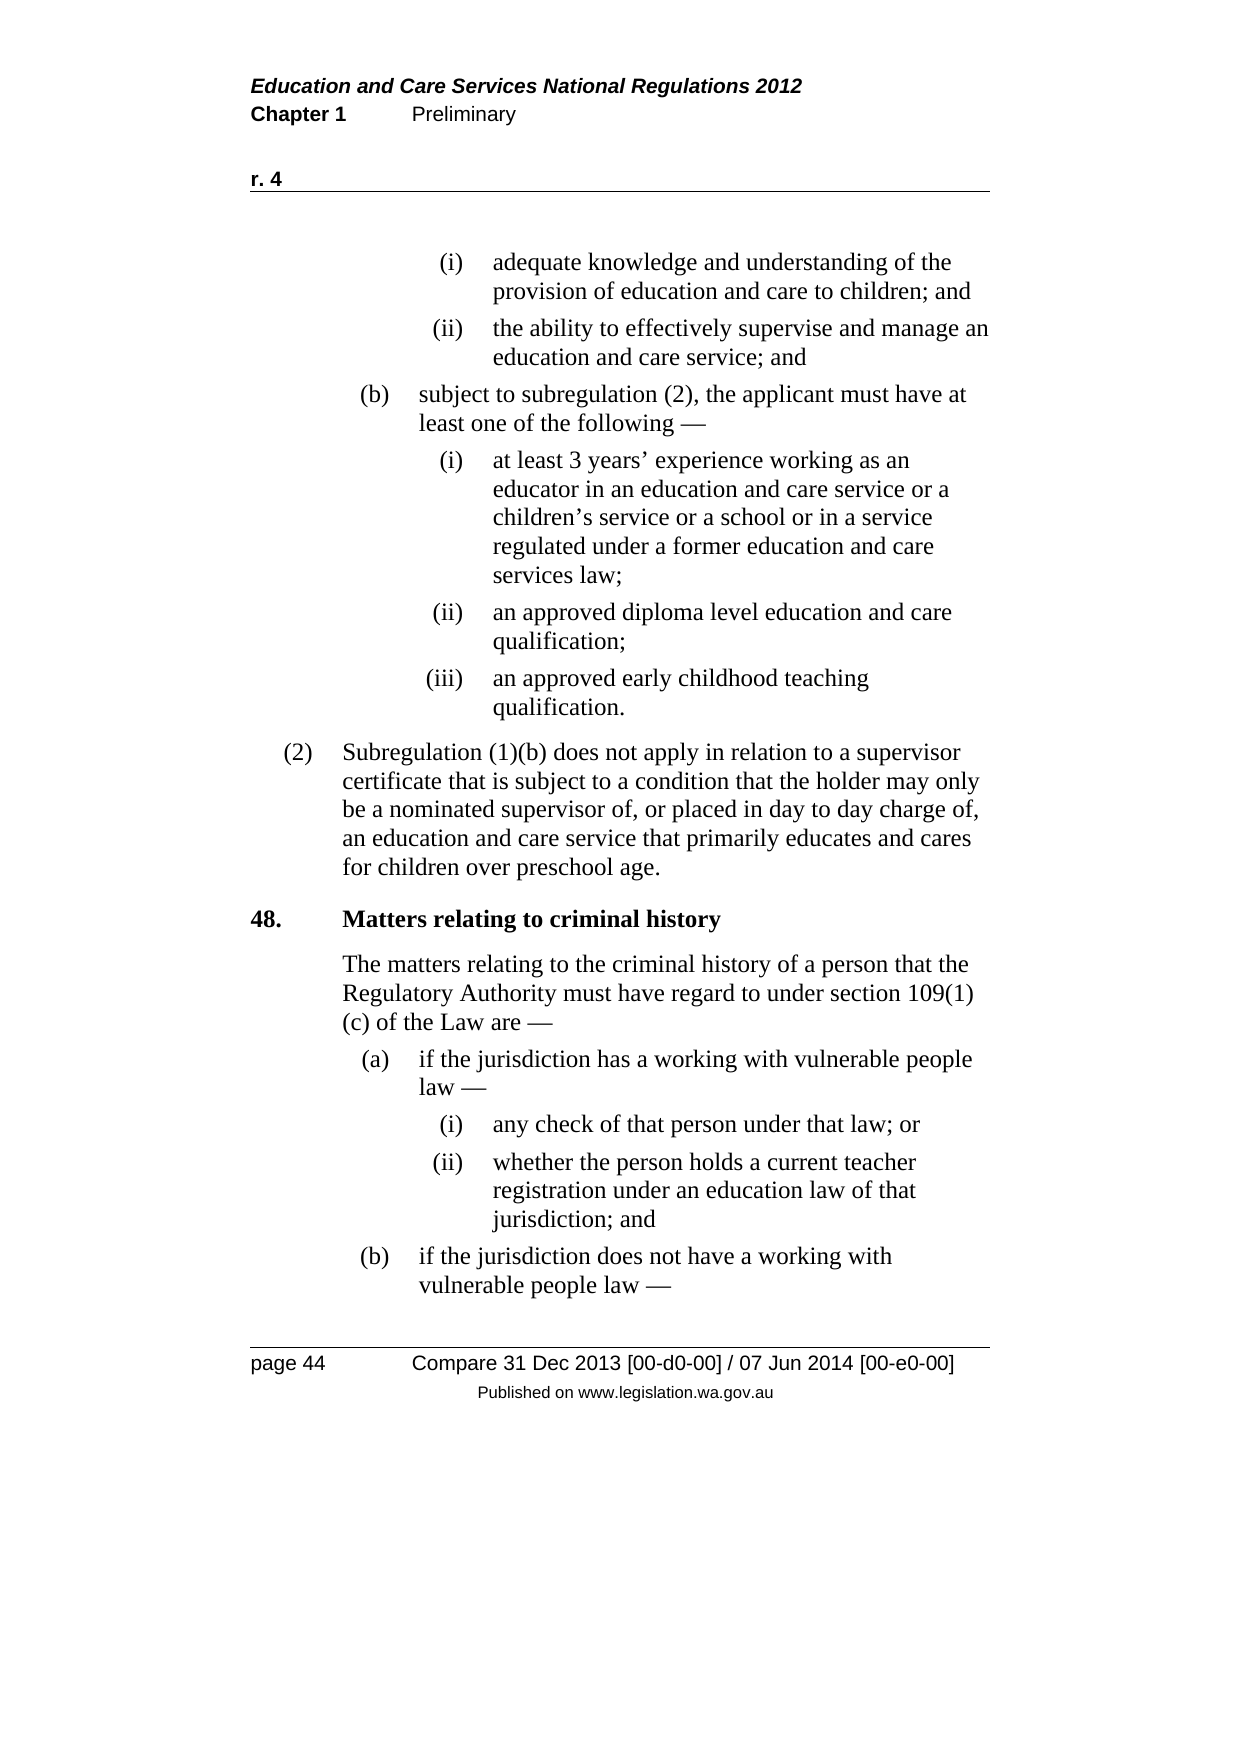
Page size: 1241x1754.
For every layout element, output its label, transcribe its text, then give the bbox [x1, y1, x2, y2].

text (i) at least 3 years’ experience working as an educator in an education and care service or a children’s service or a school or in a service regulated under a former education and care services law; [250, 445, 990, 589]
text (iii) an approved early childhood teaching qualification. [250, 663, 990, 720]
text The matters relating to the criminal history of a person that the Regulatory Authority must have regard to under section 109(1)(c) of the Law are — [250, 949, 990, 1035]
text (2) Subregulation (1)(b) does not apply in relation to a supervisor certificate that is subject to a condition that the holder may only be a nominated supervisor of, or placed in day to day charge of, an education and care service that primarily educates and cares for children over preschool age. [250, 737, 990, 881]
text (ii) whether the person holds a current teacher registration under an education law of that jurisdiction; and [250, 1147, 990, 1233]
text (i) adequate knowledge and understanding of the provision of education and care to children; and [250, 247, 990, 305]
text (a) if the jurisdiction has a working with vulnerable people law — [250, 1044, 990, 1101]
text (ii) the ability to effectively supervise and manage an education and care service; and [250, 313, 990, 371]
text (b) subject to subregulation (2), the applicant must have at least one of the following — [250, 379, 990, 437]
text (b) if the jurisdiction does not have a working with vulnerable people law — [250, 1241, 990, 1299]
text (ii) an approved diploma level education and care qualification; [250, 597, 990, 654]
text (i) any check of that person under that law; or [250, 1109, 990, 1138]
subtitle 48. Matters relating to criminal history [250, 904, 990, 932]
